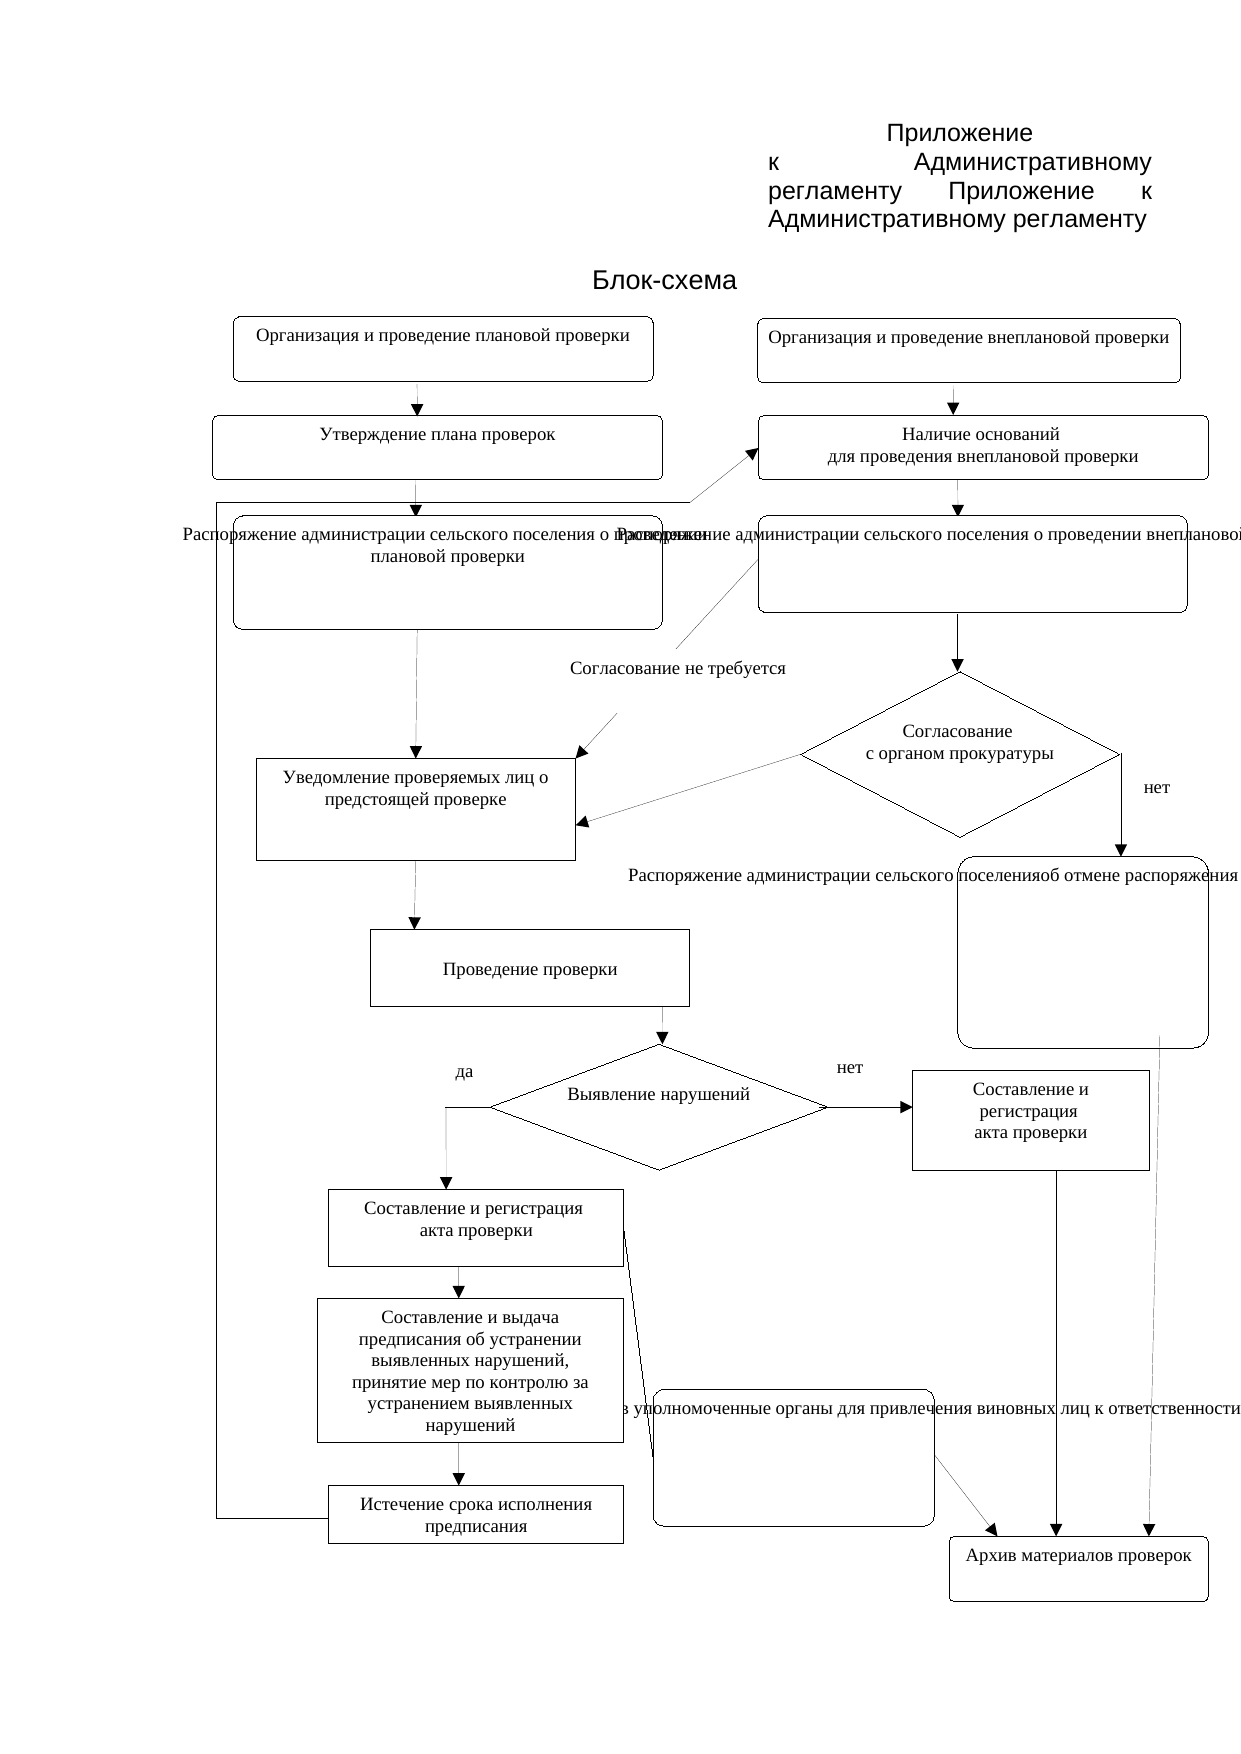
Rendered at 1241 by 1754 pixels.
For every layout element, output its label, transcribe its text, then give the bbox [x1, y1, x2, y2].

text Приложение [768, 118, 1152, 147]
text к Административному регламенту Приложение к Административному регламенту [768, 147, 1152, 233]
text Блок-схема [177, 264, 1152, 296]
